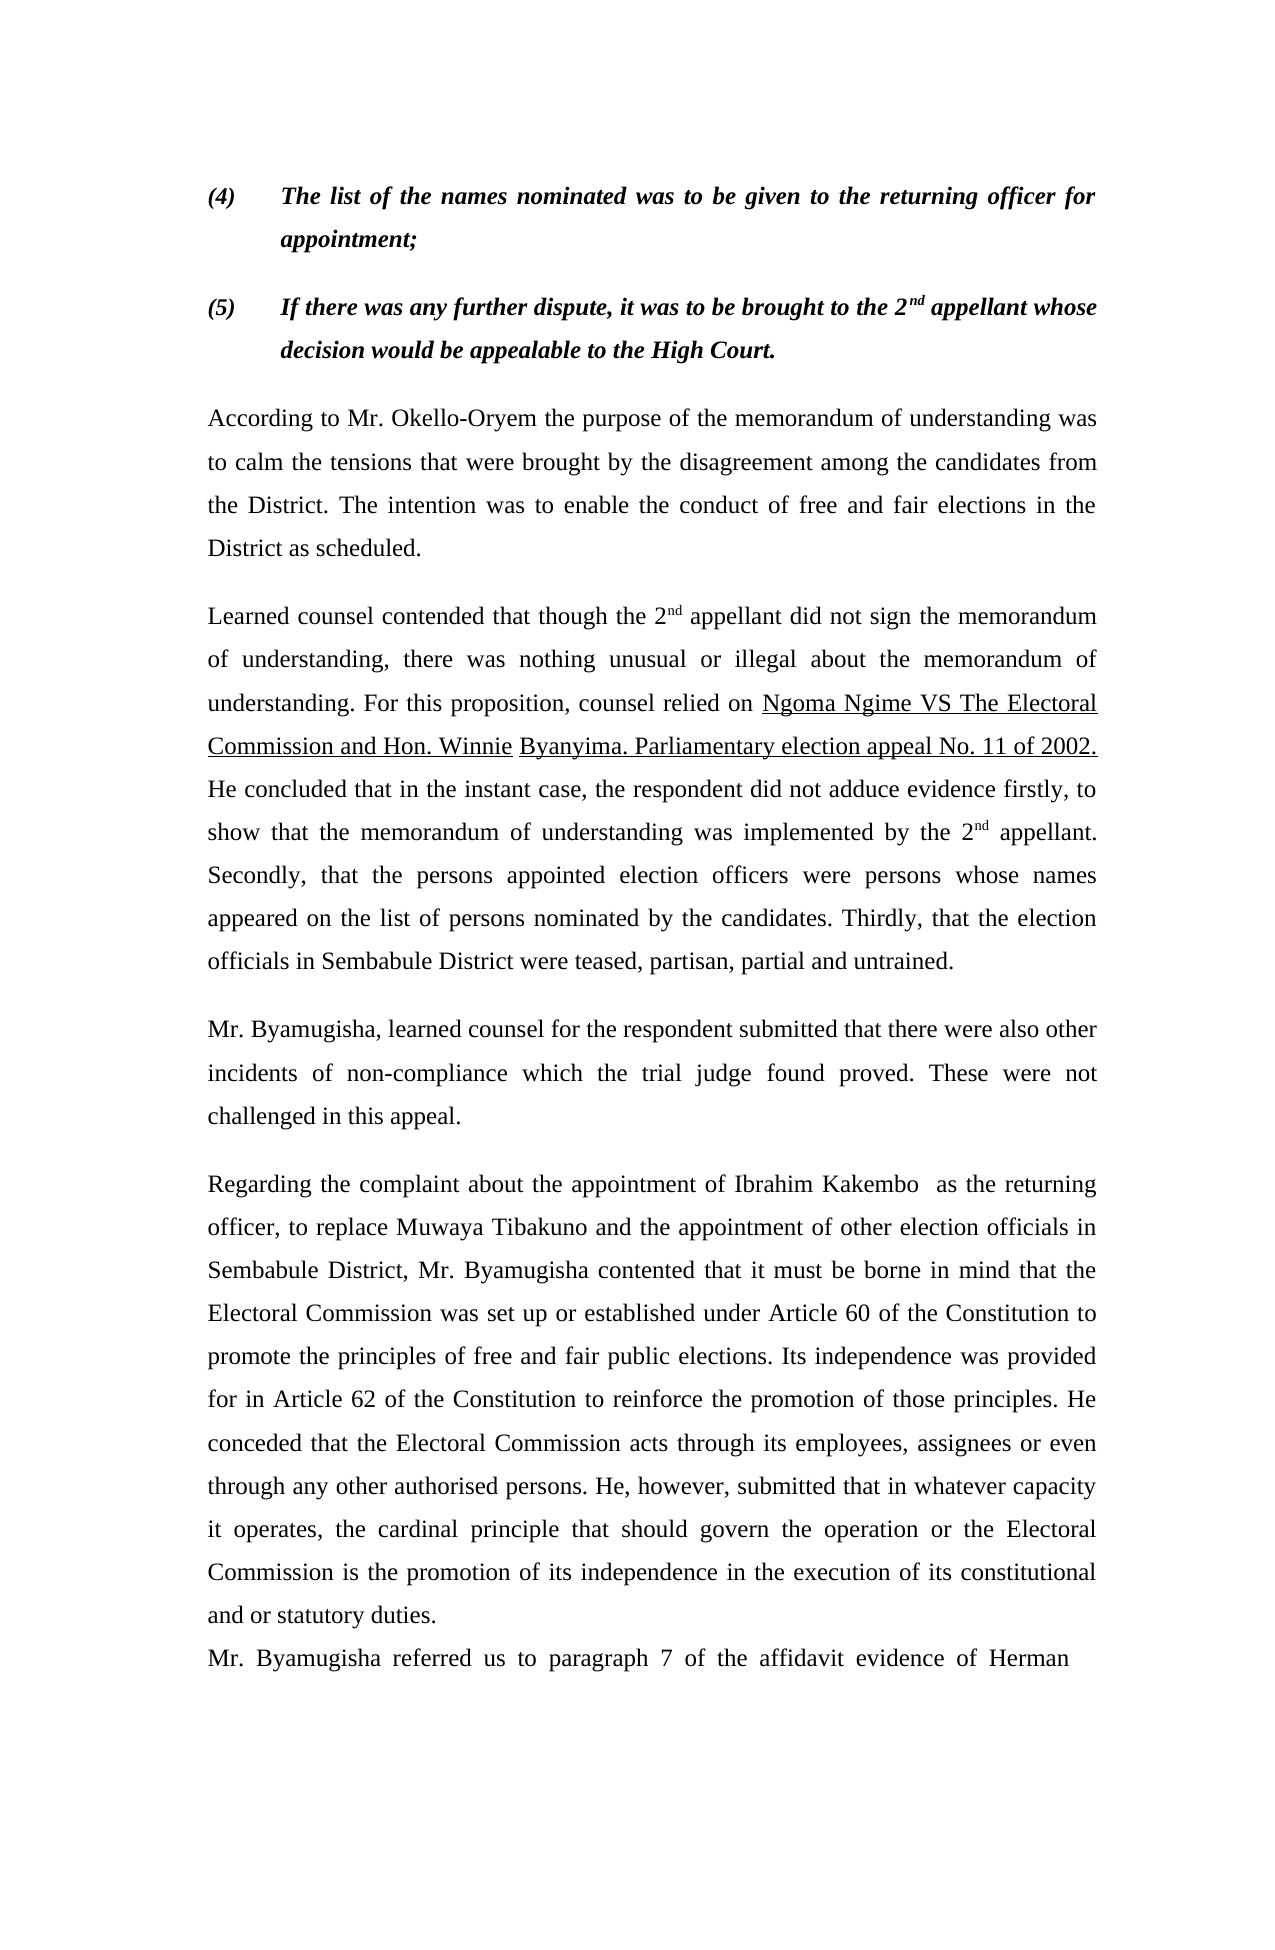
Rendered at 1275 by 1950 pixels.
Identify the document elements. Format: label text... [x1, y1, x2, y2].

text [207, 1643, 1070, 1672]
list If there was any further dispute, it was to be brought to the 2nd appellant whose decision would be appealable to the High Court. [207, 292, 1097, 364]
text Learned counsel contended that though the 2nd appellant did not sign the memorandum of understanding, there was nothing unusual or illegal about the memorandum of understanding. For this proposition, counsel relied on Ngoma Ngime VS The Electoral Commission and Hon. Winnie Byanyima. Parliamentary election appeal No. 11 of 2002. He concluded that in the instant case, the respondent did not adduce evidence firstly, to show that the memorandum of understanding was implemented by the 2nd appellant. Secondly, that the persons appointed election officers were persons whose names appeared on the list of persons nominated by the candidates. Thirdly, that the election officials in Sembabule District were teased, partisan, partial and untrained. [207, 601, 1097, 975]
text Mr. Byamugisha, learned counsel for the respondent submitted that there were also other incidents of non-compliance which the trial judge found proved. These were not challenged in this appeal. [207, 1014, 1097, 1129]
text Regarding the complaint about the appointment of Ibrahim Kakembo as the returning officer, to replace Muwaya Tibakuno and the appointment of other election officials in Sembabule District, Mr. Byamugisha contented that it must be borne in mind that the Electoral Commission was set up or established under Article 60 of the Constitution to promote the principles of free and fair public elections. Its independence was provided for in Article 62 of the Constitution to reinforce the promotion of those principles. He conceded that the Electoral Commission acts through its employees, assignees or even through any other authorised persons. He, however, submitted that in whatever capacity it operates, the cardinal principle that should govern the operation or the Electoral Commission is the promotion of its independence in the execution of its constitutional and or statutory duties. [207, 1169, 1097, 1629]
text According to Mr. Okello-Oryem the purpose of the memorandum of understanding was to calm the tensions that were brought by the disagreement among the candidates from the District. The intention was to enable the conduct of free and fair elections in the District as scheduled. [207, 403, 1097, 562]
list The list of the names nominated was to be given to the returning officer for appointment; [207, 181, 1097, 253]
